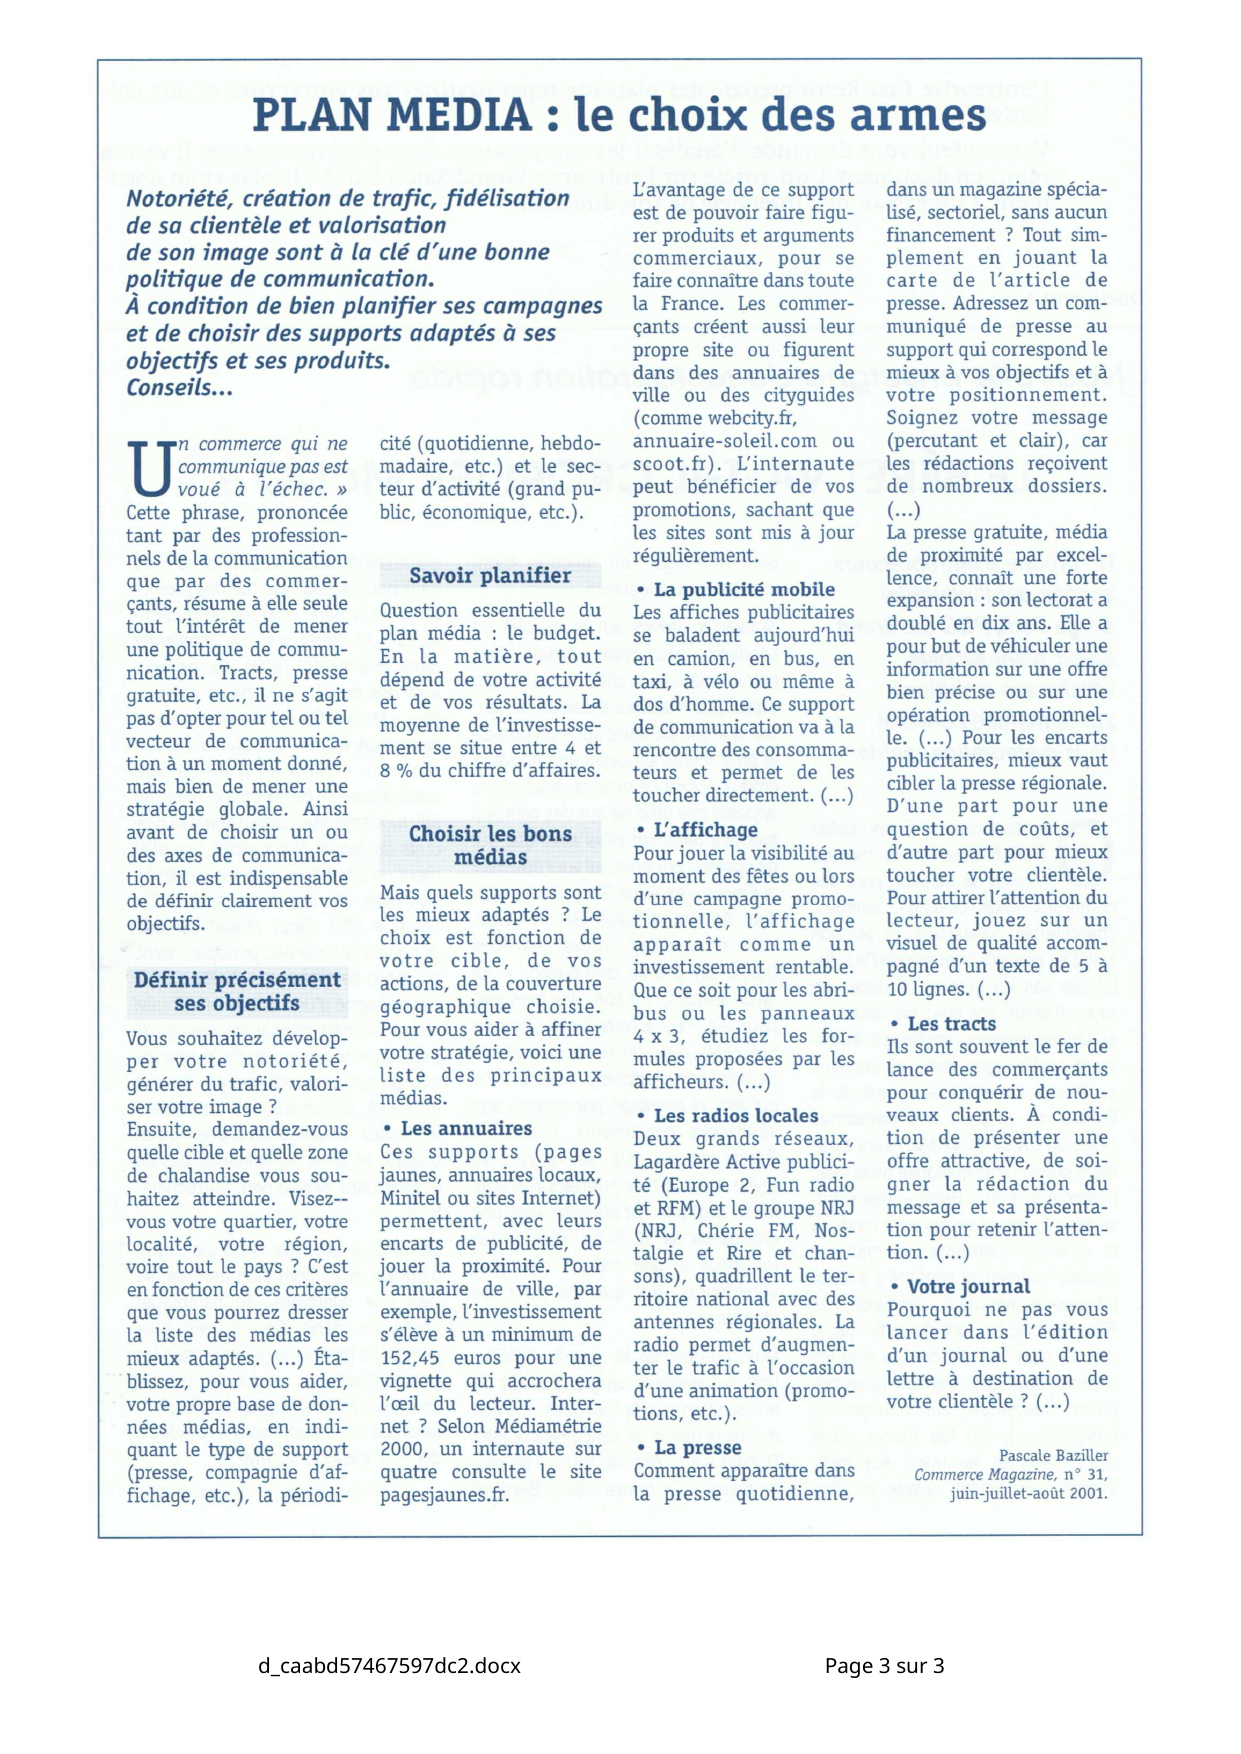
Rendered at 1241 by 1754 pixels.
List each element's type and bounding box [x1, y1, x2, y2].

picture [88, 56, 1152, 1541]
